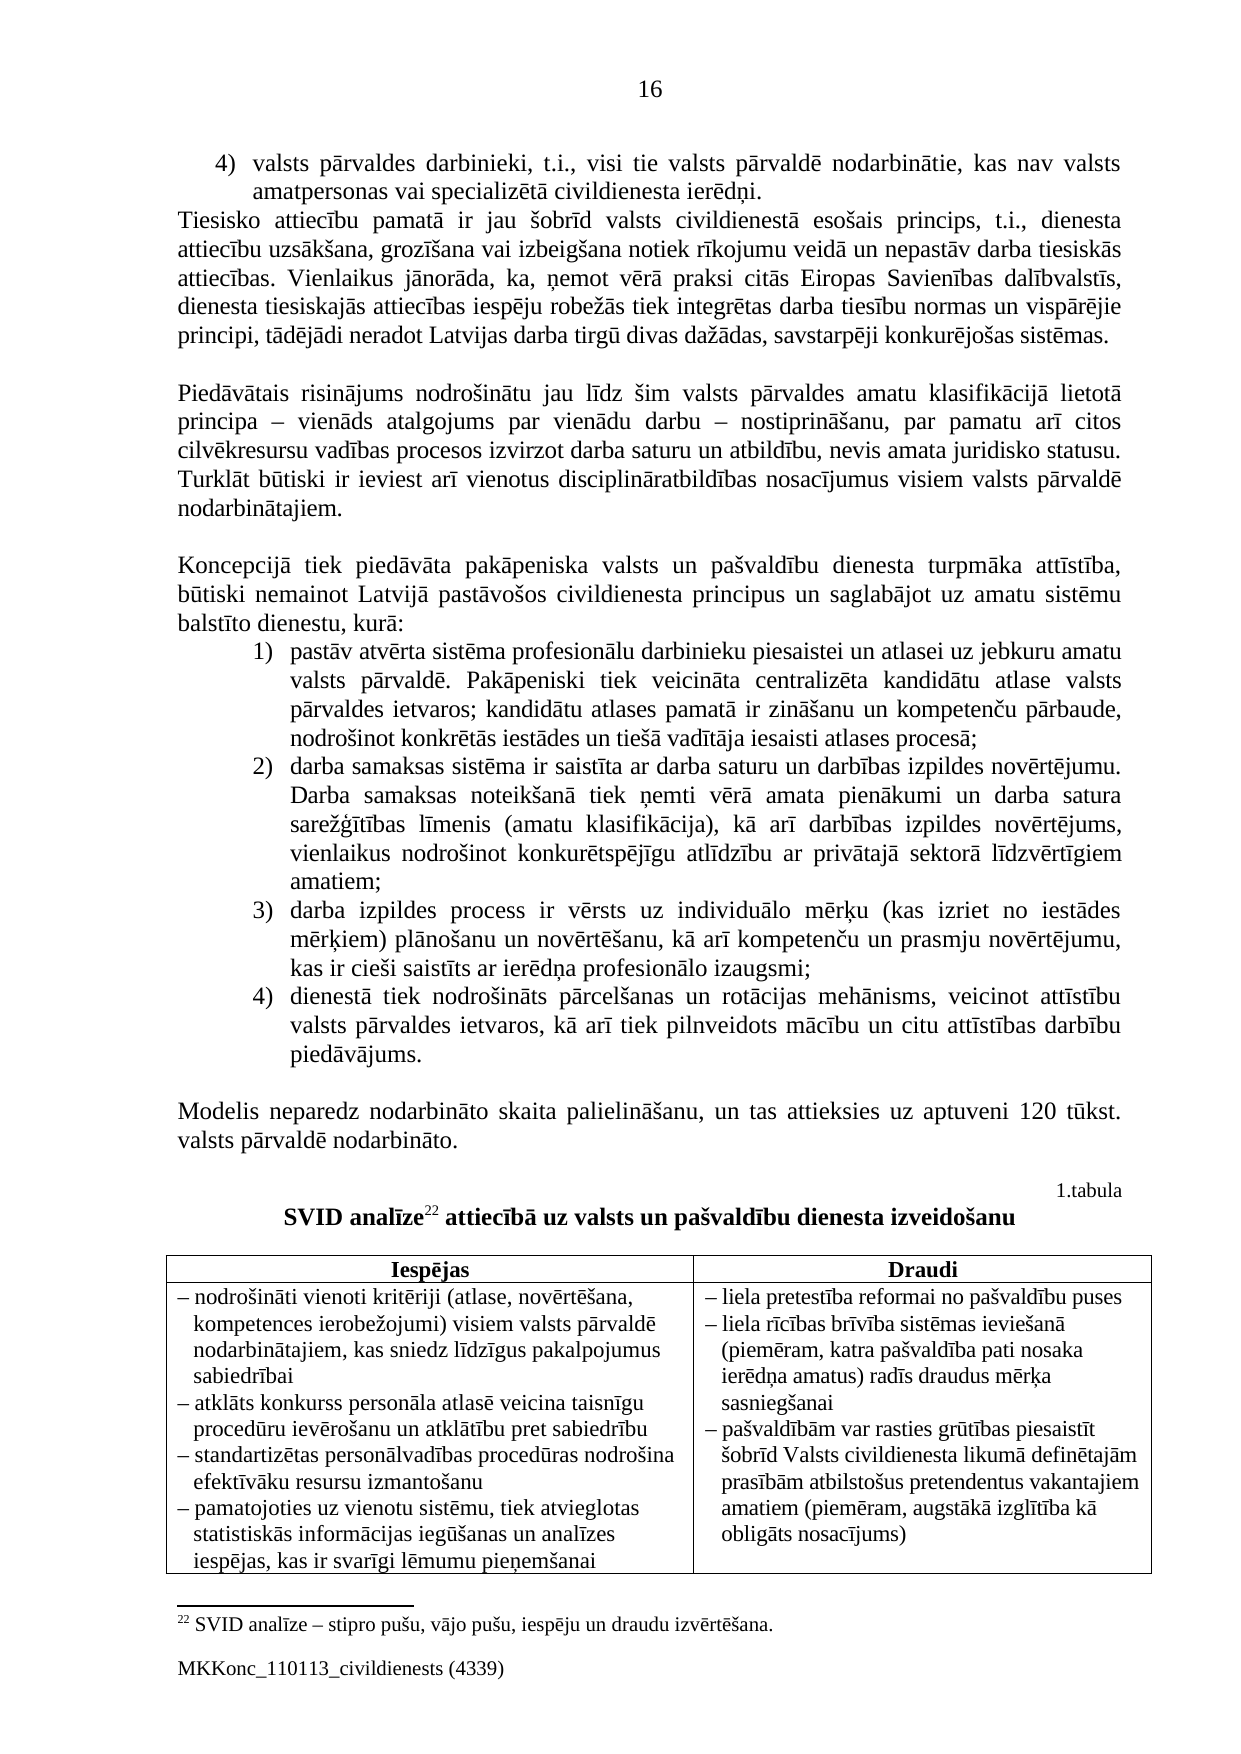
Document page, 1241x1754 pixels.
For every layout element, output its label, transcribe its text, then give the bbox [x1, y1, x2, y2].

table_header Iespējas [167, 1256, 693, 1282]
text Piedāvātais risinājums nodrošinātu jau līdz šim valsts pārvaldes amatu klasifikācijā lietotā principa – vienāds atalgojums par vienādu darbu – nostiprināšanu, par pamatu arī citos cilvēkresursu vadības procesos izvirzot darba saturu un atbildību, nevis amata juridisko statusu. Turklāt būtiski ir ieviest arī vienotus disciplināratbildības nosacījumus visiem valsts pārvaldē nodarbinātajiem. [177, 378, 1122, 521]
text 1.tabula [177, 1178, 1122, 1202]
text Modelis neparedz nodarbināto skaita palielināšanu, un tas attieksies uz aptuveni 120 tūkst. valsts pārvaldē nodarbināto. [177, 1096, 1122, 1154]
text Tiesisko attiecību pamatā ir jau šobrīd valsts civildienestā esošais princips, t.i., dienesta attiecību uzsākšana, grozīšana vai izbeigšana notiek rīkojumu veidā un nepastāv darba tiesiskās attiecības. Vienlaikus jānorāda, ka, ņemot vērā praksi citās Eiropas Savienības dalībvalstīs, dienesta tiesiskajās attiecības iespēju robežās tiek integrētas darba tiesību normas un vispārējie principi, tādējādi neradot Latvijas darba tirgū divas dažādas, savstarpēji konkurējošas sistēmas. [177, 205, 1122, 349]
list pastāv atvērta sistēma profesionālu darbinieku piesaistei un atlasei uz jebkuru amatu valsts pārvaldē. Pakāpeniski tiek veicināta centralizēta kandidātu atlase valsts pārvaldes ietvaros; kandidātu atlases pamatā ir zināšanu un kompetenču pārbaude, nodrošinot konkrētās iestādes un tiešā vadītāja iesaisti atlases procesā; [252, 636, 1122, 751]
list darba izpildes process ir vērsts uz individuālo mērķu (kas izriet no iestādes mērķiem) plānošanu un novērtēšanu, kā arī kompetenču un prasmju novērtējumu, kas ir cieši saistīts ar ierēdņa profesionālo izaugsmi; [252, 895, 1122, 981]
list darba samaksas sistēma ir saistīta ar darba saturu un darbības izpildes novērtējumu. Darba samaksas noteikšanā tiek ņemti vērā amata pienākumi un darba satura sarežģītības līmenis (amatu klasifikācija), kā arī darbības izpildes novērtējums, vienlaikus nodrošinot konkurētspējīgu atlīdzību ar privātajā sektorā līdzvērtīgiem amatiem; [252, 751, 1122, 895]
list valsts pārvaldes darbinieki, t.i., visi tie valsts pārvaldē nodarbinātie, kas nav valsts amatpersonas vai specializētā civildienesta ierēdņi. [215, 148, 1122, 205]
list dienestā tiek nodrošināts pārcelšanas un rotācijas mehānisms, veicinot attīstību valsts pārvaldes ietvaros, kā arī tiek pilnveidots mācību un citu attīstības darbību piedāvājums. [252, 981, 1122, 1068]
text SVID analīze attiecībā uz valsts un pašvaldību dienesta izveidošanu [177, 1202, 1122, 1231]
table_cell – nodrošināti vienoti kritēriji (atlase, novērtēšana, kompetences ierobežojumi) visiem valsts pārvaldē nodarbinātajiem, kas sniedz līdzīgus pakalpojumus sabiedrībai – atklāts konkurss personāla atlasē veicina taisnīgu procedūru ievērošanu un atklātību pret sabiedrību – standartizētas personālvadības procedūras nodrošina efektīvāku resursu izmantošanu – pamatojoties uz vienotu sistēmu, tiek atvieglotas statistiskās informācijas iegūšanas un analīzes iespējas, kas ir svarīgi lēmumu pieņemšanai [167, 1283, 693, 1573]
table_header Draudi [694, 1256, 1151, 1282]
text Koncepcijā tiek piedāvāta pakāpeniska valsts un pašvaldību dienesta turpmāka attīstība, būtiski nemainot Latvijā pastāvošos civildienesta principus un saglabājot uz amatu sistēmu balstīto dienestu, kurā: [177, 550, 1122, 636]
table_cell – liela pretestība reformai no pašvaldību puses – liela rīcības brīvība sistēmas ieviešanā (piemēram, katra pašvaldība pati nosaka ierēdņa amatus) radīs draudus mērķa sasniegšanai – pašvaldībām var rasties grūtības piesaistīt šobrīd Valsts civildienesta likumā definētajām prasībām atbilstošus pretendentus vakantajiem amatiem (piemēram, augstākā izglītība kā obligāts nosacījums) [694, 1283, 1151, 1573]
